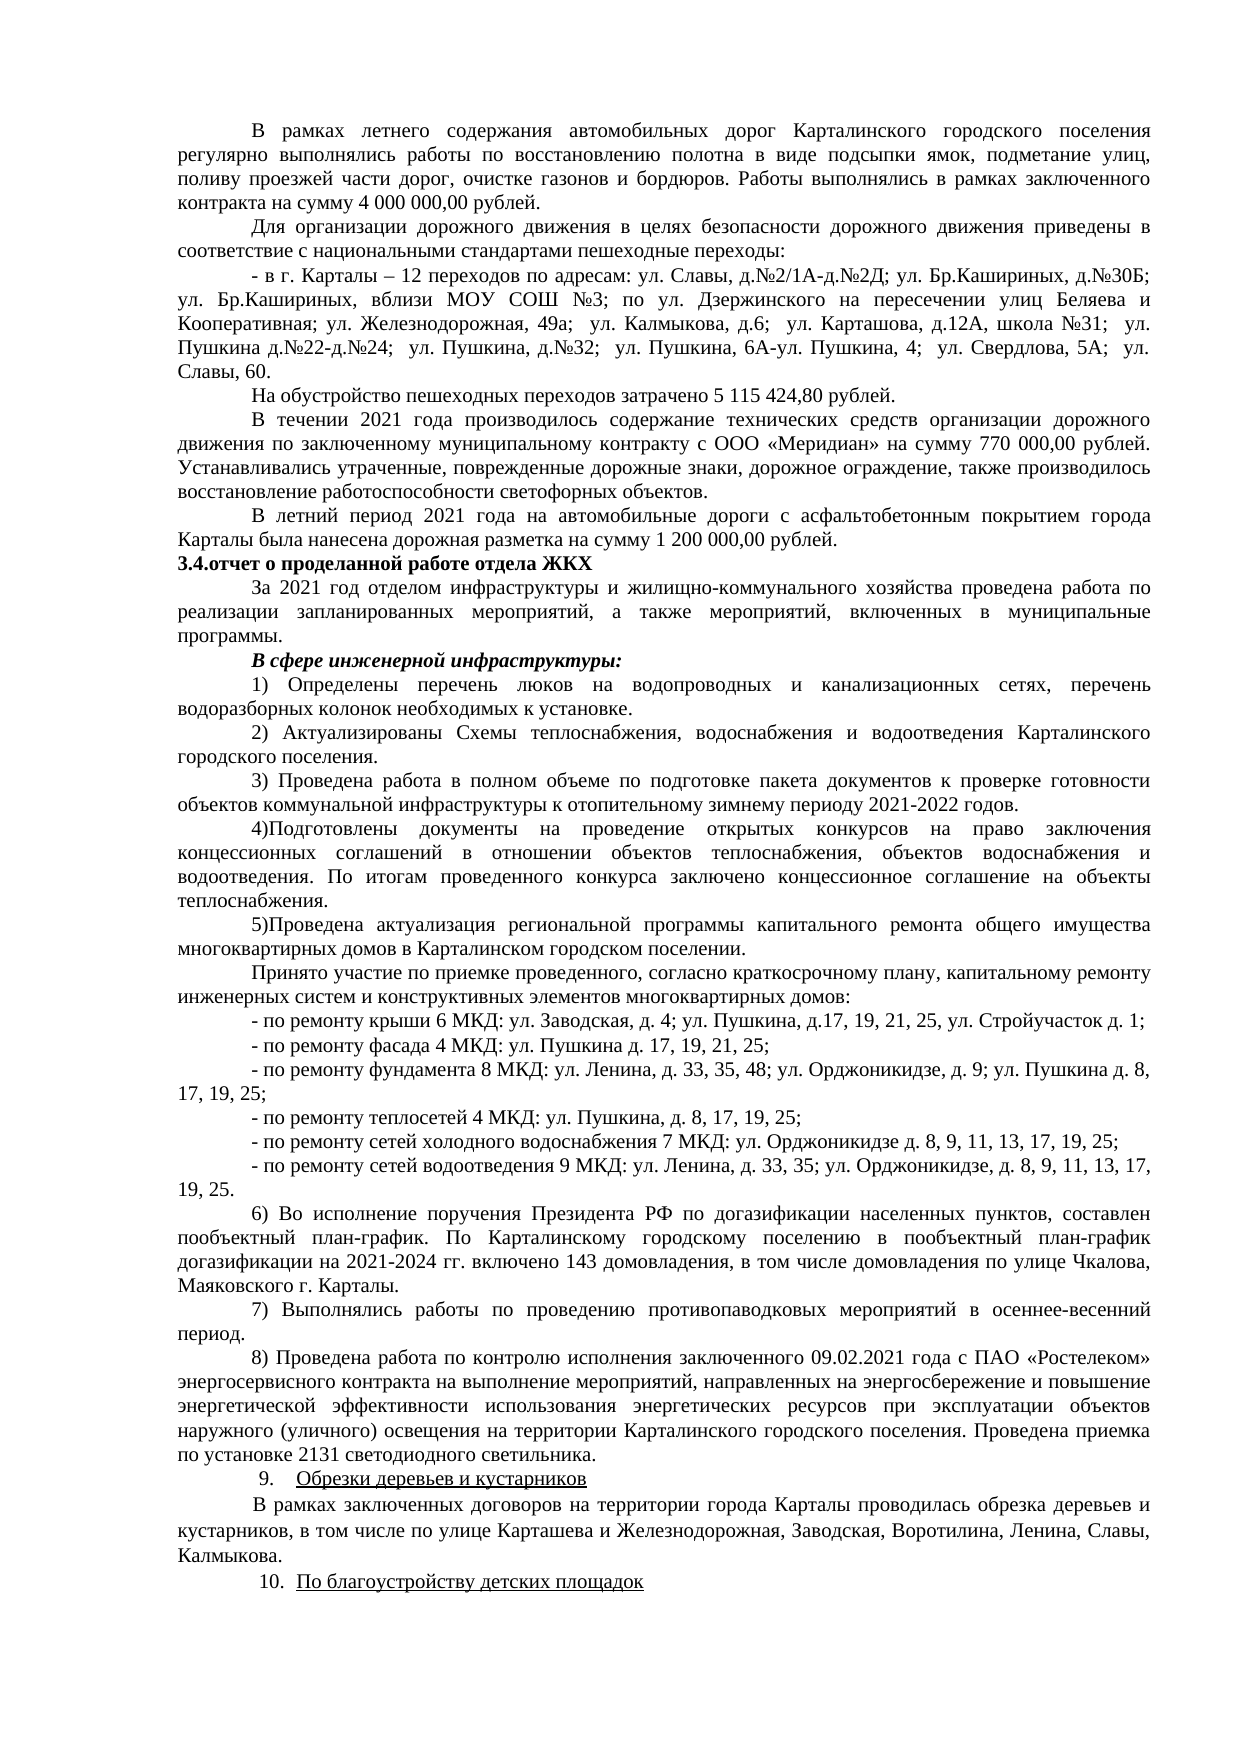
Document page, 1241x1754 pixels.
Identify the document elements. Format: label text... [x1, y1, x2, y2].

text - по ремонту крыши 6 МКД: ул. Заводская, д. 4; ул. Пушкина, д.17, 19, 21, 25, ул. Стройучасток д. 1; [177, 1008, 1152, 1032]
text - по ремонту сетей холодного водоснабжения 7 МКД: ул. Орджоникидзе д. 8, 9, 11, 13, 17, 19, 25; [177, 1129, 1152, 1153]
text 3.4.отчет о проделанной работе отдела ЖКХ [177, 551, 1152, 575]
text На обустройство пешеходных переходов затрачено 5 115 424,80 рублей. [177, 383, 1152, 407]
text 4)Подготовлены документы на проведение открытых конкурсов на право заключения концессионных соглашений в отношении объектов теплоснабжения, объектов водоснабжения и водоотведения. По итогам проведенного конкурса заключено концессионное соглашение на объекты теплоснабжения. [177, 816, 1152, 912]
text - по ремонту фасада 4 МКД: ул. Пушкина д. 17, 19, 21, 25; [177, 1032, 1152, 1057]
text 6) Во исполнение поручения Президента РФ по догазификации населенных пунктов, составлен пообъектный план-график. По Карталинскому городскому поселению в пообъектный план-график догазификации на 2021-2024 гг. включено 143 домовладения, в том числе домовладения по улице Чкалова, Маяковского г. Карталы. [177, 1201, 1152, 1297]
text Принято участие по приемке проведенного, согласно краткосрочному плану, капитальному ремонту инженерных систем и конструктивных элементов многоквартирных домов: [177, 960, 1152, 1008]
text В летний период 2021 года на автомобильные дороги с асфальтобетонным покрытием города Карталы была нанесена дорожная разметка на сумму 1 200 000,00 рублей. [177, 503, 1152, 551]
text В течении 2021 года производилось содержание технических средств организации дорожного движения по заключенному муниципальному контракту с ООО «Меридиан» на сумму 770 000,00 рублей. Устанавливались утраченные, поврежденные дорожные знаки, дорожное ограждение, также производилось восстановление работоспособности светофорных объектов. [177, 407, 1152, 503]
list По благоустройству детских площадок [258, 1569, 1152, 1593]
text 1) Определены перечень люков на водопроводных и канализационных сетях, перечень водоразборных колонок необходимых к установке. [177, 672, 1152, 720]
text - по ремонту сетей водоотведения 9 МКД: ул. Ленина, д. 33, 35; ул. Орджоникидзе, д. 8, 9, 11, 13, 17, 19, 25. [177, 1153, 1152, 1201]
text - в г. Карталы – 12 переходов по адресам: ул. Славы, д.№2/1А-д.№2Д; ул. Бр.Кашириных, д.№30Б; ул. Бр.Кашириных, вблизи МОУ СОШ №3; по ул. Дзержинского на пересечении улиц Беляева и Кооперативная; ул. Железнодорожная, 49а; ул. Калмыкова, д.6; ул. Карташова, д.12А, школа №31; ул. Пушкина д.№22-д.№24; ул. Пушкина, д.№32; ул. Пушкина, 6А-ул. Пушкина, 4; ул. Свердлова, 5А; ул. Славы, 60. [177, 262, 1152, 383]
text Для организации дорожного движения в целях безопасности дорожного движения приведены в соответствие с национальными стандартами пешеходные переходы: [177, 214, 1152, 262]
text - по ремонту теплосетей 4 МКД: ул. Пушкина, д. 8, 17, 19, 25; [177, 1105, 1152, 1129]
text - по ремонту фундамента 8 МКД: ул. Ленина, д. 33, 35, 48; ул. Орджоникидзе, д. 9; ул. Пушкина д. 8, 17, 19, 25; [177, 1057, 1152, 1105]
text 2) Актуализированы Схемы теплоснабжения, водоснабжения и водоотведения Карталинского городского поселения. [177, 720, 1152, 768]
text 3) Проведена работа в полном объеме по подготовке пакета документов к проверке готовности объектов коммунальной инфраструктуры к отопительному зимнему периоду 2021-2022 годов. [177, 768, 1152, 816]
text 8) Проведена работа по контролю исполнения заключенного 09.02.2021 года с ПАО «Ростелеком» энергосервисного контракта на выполнение мероприятий, направленных на энергосбережение и повышение энергетической эффективности использования энергетических ресурсов при эксплуатации объектов наружного (уличного) освещения на территории Карталинского городского поселения. Проведена приемка по установке 2131 светодиодного светильника. [177, 1345, 1152, 1466]
text 7) Выполнялись работы по проведению противопаводковых мероприятий в осеннее-весенний период. [177, 1297, 1152, 1345]
list Обрезки деревьев и кустарников [258, 1466, 1152, 1490]
text В рамках летнего содержания автомобильных дорог Карталинского городского поселения регулярно выполнялись работы по восстановлению полотна в виде подсыпки ямок, подметание улиц, поливу проезжей части дорог, очистке газонов и бордюров. Работы выполнялись в рамках заключенного контракта на сумму 4 000 000,00 рублей. [177, 118, 1152, 214]
text За 2021 год отделом инфраструктуры и жилищно-коммунального хозяйства проведена работа по реализации запланированных мероприятий, а также мероприятий, включенных в муниципальные программы. [177, 575, 1152, 647]
text В сфере инженерной инфраструктуры: [177, 647, 1152, 672]
text В рамках заключенных договоров на территории города Карталы проводилась обрезка деревьев и кустарников, в том числе по улице Карташева и Железнодорожная, Заводская, Воротилина, Ленина, Славы, Калмыкова. [177, 1492, 1152, 1567]
text 5)Проведена актуализация региональной программы капитального ремонта общего имущества многоквартирных домов в Карталинском городском поселении. [177, 912, 1152, 960]
